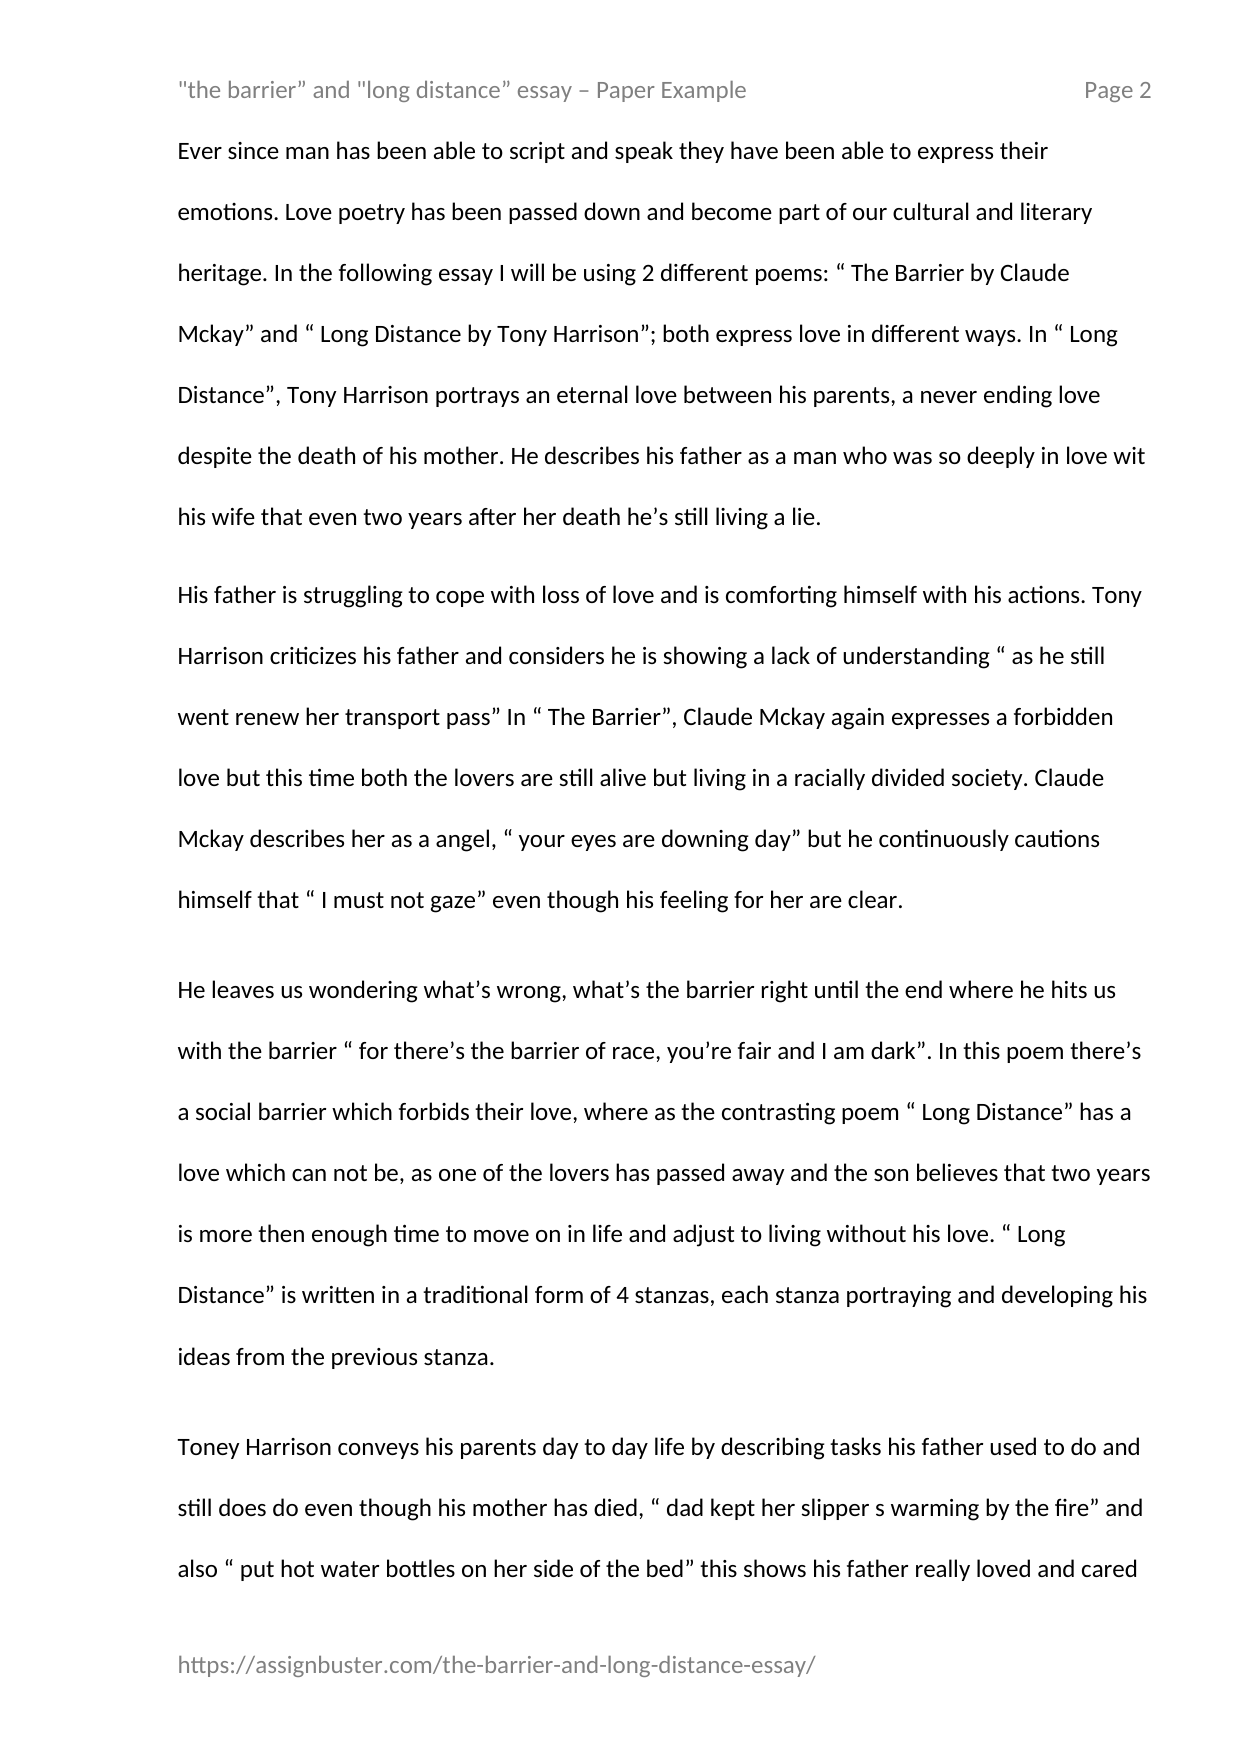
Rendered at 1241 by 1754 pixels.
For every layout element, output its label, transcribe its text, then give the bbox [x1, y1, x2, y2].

text Ever since man has been able to script and speak they have been able to express their emotions. Love poetry has been passed down and become part of our cultural and literary heritage. In the following essay I will be using 2 different poems: “ The Barrier by Claude Mckay” and “ Long Distance by Tony Harrison”; both express love in different ways. In “ Long Distance”, Tony Harrison portrays an eternal love between his parents, a never ending love despite the death of his mother. He describes his father as a man who was so deeply in love wit his wife that even two years after her death he’s still living a lie. [177, 135, 1152, 532]
text He leaves us wondering what’s wrong, what’s the barrier right until the end where he hits us with the barrier “ for there’s the barrier of race, you’re fair and I am dark”. In this poem there’s a social barrier which forbids their love, where as the contrasting poem “ Long Distance” has a love which can not be, as one of the lovers has passed away and the son believes that two years is more then enough time to move on in life and adjust to living without his love. “ Long Distance” is written in a traditional form of 4 stanzas, each stanza portraying and developing his ideas from the previous stanza. [177, 974, 1152, 1371]
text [177, 1431, 1152, 1584]
text His father is struggling to cope with loss of love and is comforting himself with his actions. Tony Harrison criticizes his father and considers he is showing a lack of understanding “ as he still went renew her transport pass” In “ The Barrier”, Claude Mckay again expresses a forbidden love but this time both the lovers are still alive but living in a racially divided society. Claude Mckay describes her as a angel, “ your eyes are downing day” but he continuously cautions himself that “ I must not gaze” even though his feeling for her are clear. [177, 579, 1152, 914]
